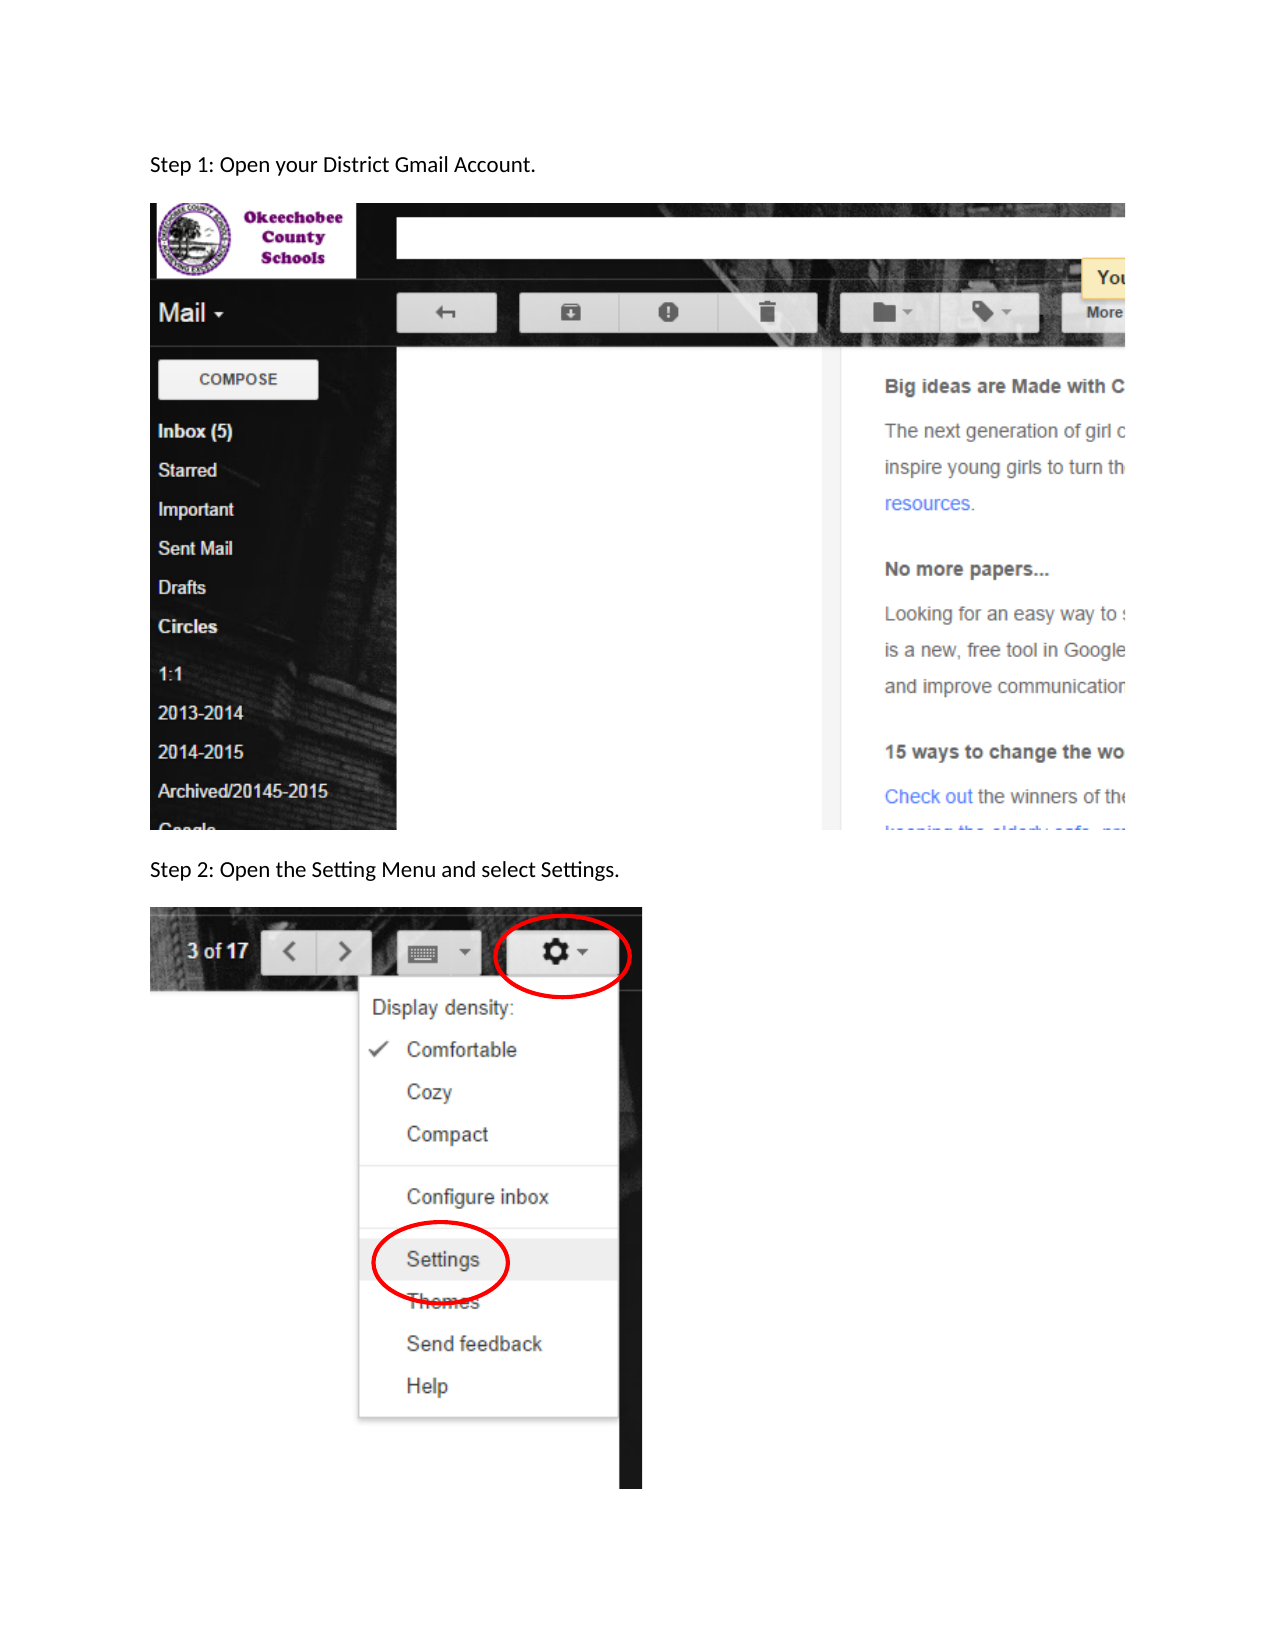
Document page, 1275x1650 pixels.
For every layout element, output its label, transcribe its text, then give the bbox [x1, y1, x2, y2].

text Step 1: Open your District Gmail Account. [150, 150, 1125, 178]
picture [150, 203, 1125, 830]
picture [150, 907, 643, 1489]
text Step 2: Open the Setting Menu and select Settings. [150, 855, 1125, 883]
